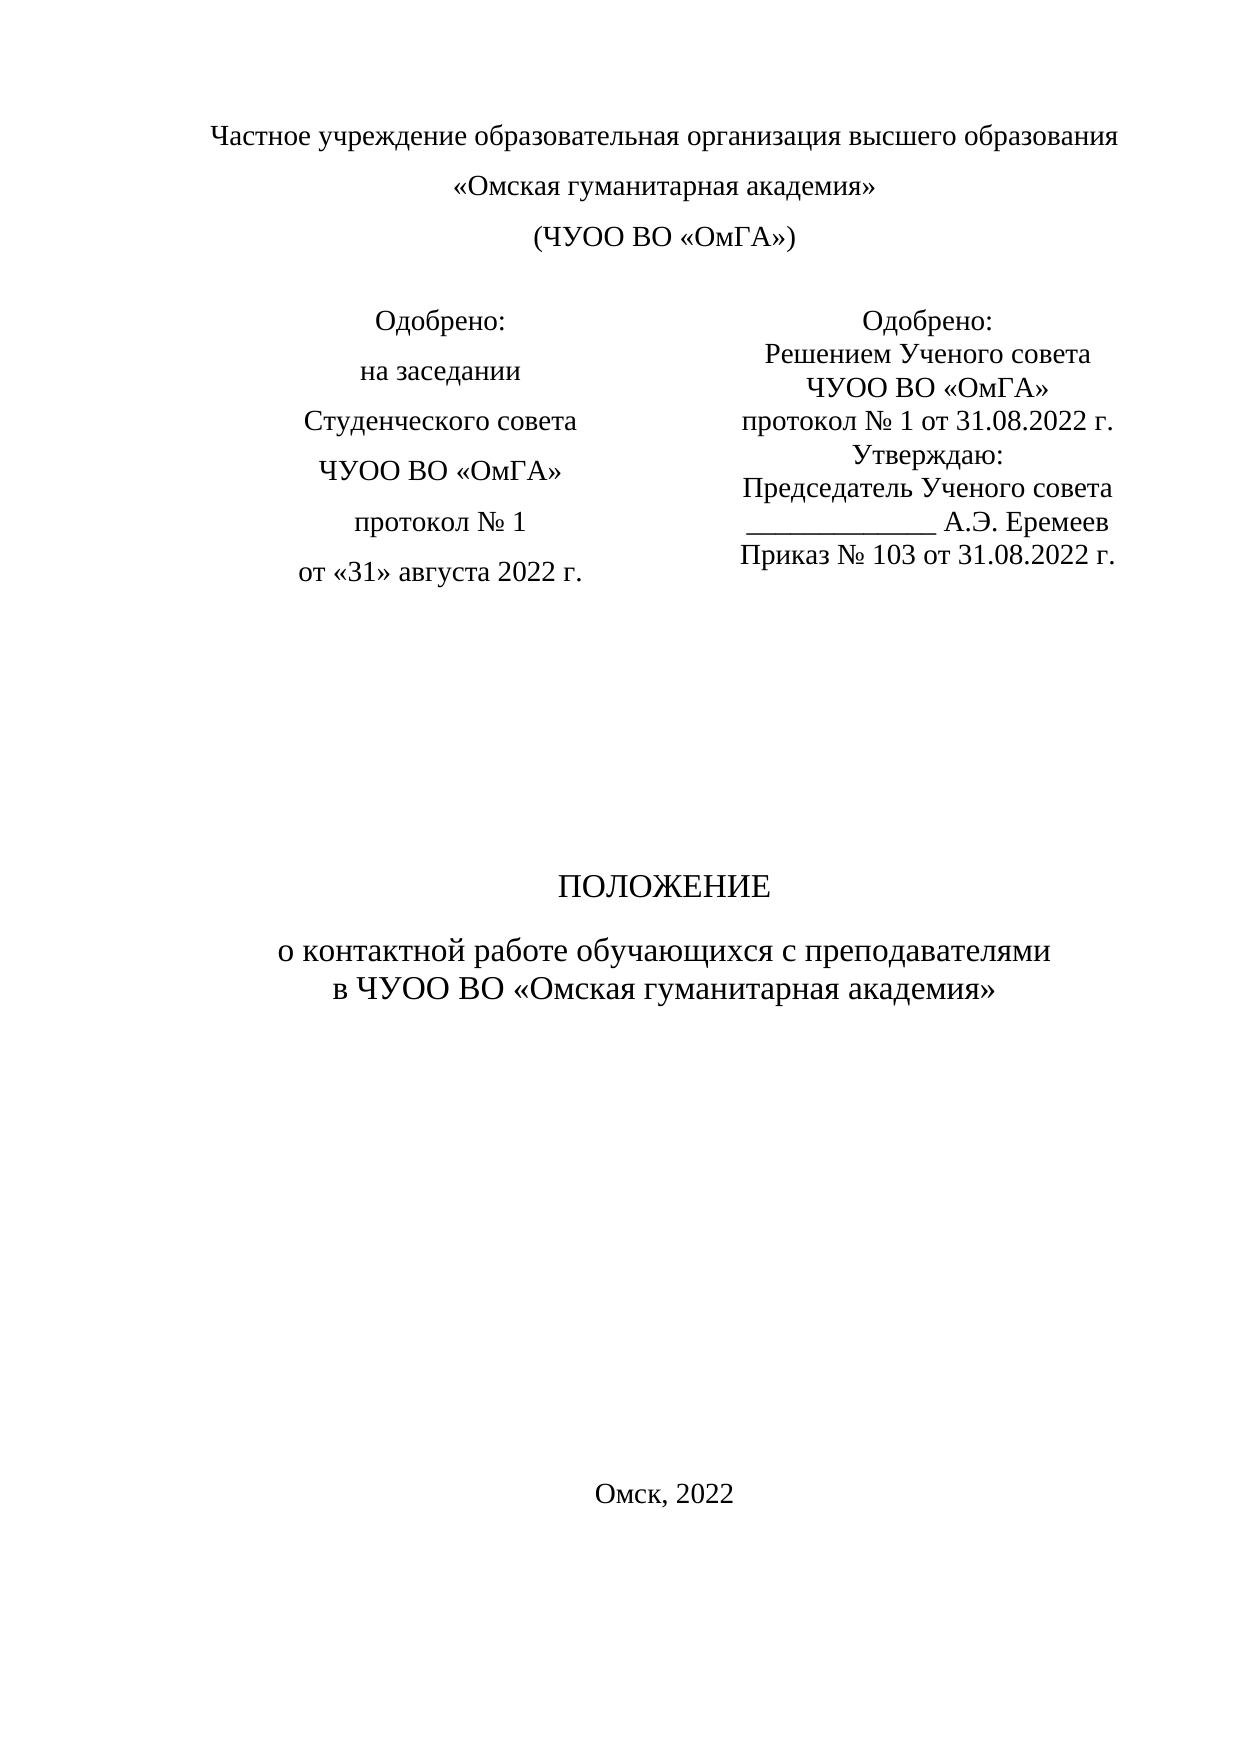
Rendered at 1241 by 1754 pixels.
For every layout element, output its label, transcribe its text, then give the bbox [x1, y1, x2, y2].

subtitle Частное учреждение образовательная организация высшего образования [177, 118, 1152, 152]
text в ЧУОО ВО «Омская гуманитарная академия» [177, 968, 1152, 1007]
text ПОЛОЖЕНИЕ [177, 867, 1152, 905]
table_header Одобрено: на заседании Студенческого совета ЧУОО ВО «ОмГА» протокол № 1 от «31» августа 2022 г. [166, 303, 715, 602]
text Омск, 2022 [177, 1476, 1152, 1510]
subtitle «Омская гуманитарная академия» [177, 168, 1152, 202]
table_header Одобрено: Решением Ученого совета ЧУОО ВО «ОмГА» протокол № 1 от 31.08.2022 г. Утверждаю: Председатель Ученого совета _____________ А.Э. Еремеев Приказ № 103 от 31.08.2022 г. [715, 303, 1141, 602]
subtitle (ЧУОО ВО «ОмГА») [177, 219, 1152, 252]
text о контактной работе обучающихся с преподавателями [177, 930, 1152, 968]
